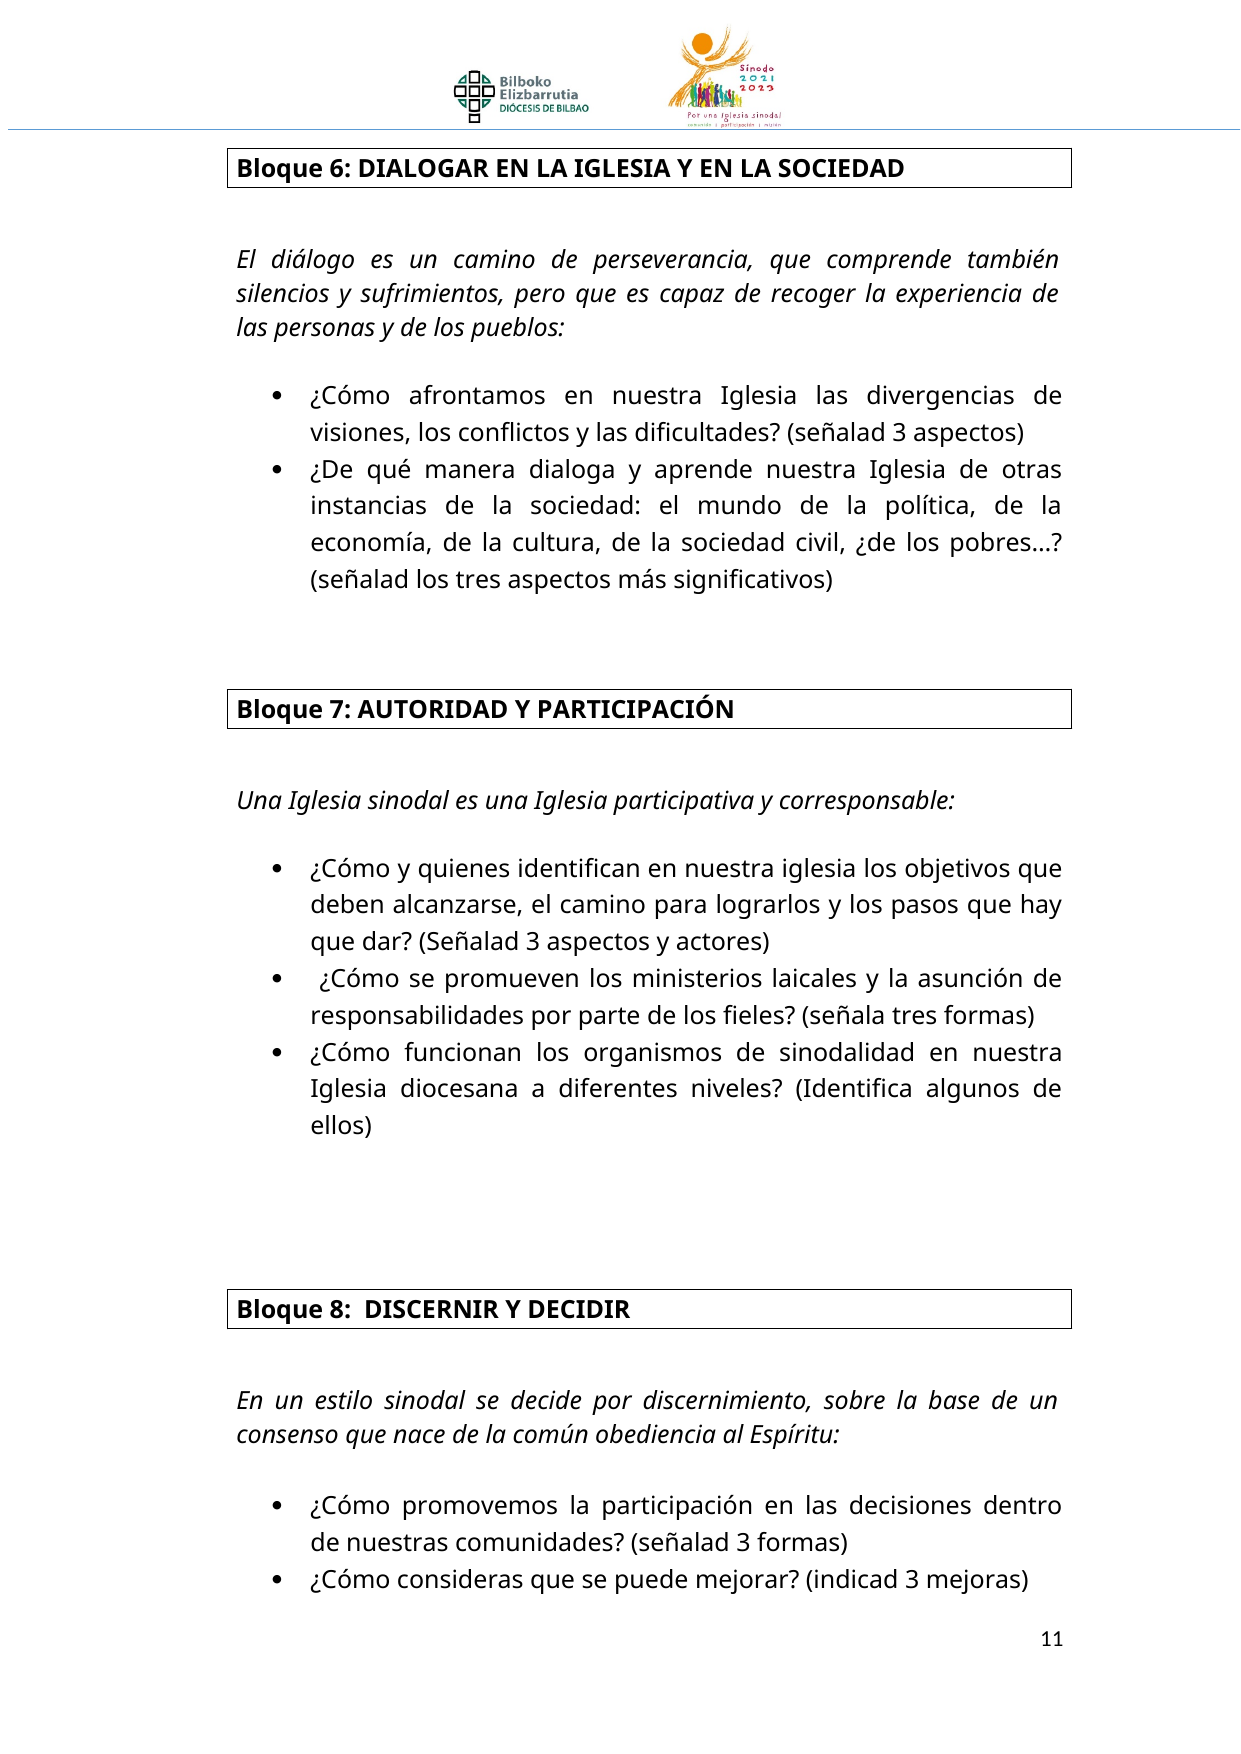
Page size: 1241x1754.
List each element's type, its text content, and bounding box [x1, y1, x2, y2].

text Bloque 6: DIALOGAR EN LA IGLESIA Y EN LA SOCIEDAD [228, 149, 1071, 187]
list ¿Cómo funcionan los organismos de sinodalidad en nuestra Iglesia diocesana a diferentes niveles? (Identifica algunos de ellos) [273, 1034, 1063, 1142]
text Una Iglesia sinodal es una Iglesia participativa y corresponsable: [236, 782, 1063, 816]
text Bloque 8: DISCERNIR Y DECIDIR [228, 1290, 1071, 1328]
list ¿Cómo promovemos la participación en las decisiones dentro de nuestras comunidades? (señalad 3 formas) [273, 1488, 1063, 1558]
picture [447, 18, 789, 128]
text En un estilo sinodal se decide por discernimiento, sobre la base de un consenso que nace de la común obediencia al Espíritu: [236, 1383, 1063, 1451]
list ¿De qué manera dialoga y aprende nuestra Iglesia de otras instancias de la sociedad: el mundo de la política, de la economía, de la cultura, de la sociedad civil, ¿de los pobres…? (señalad los tres aspectos más significativos) [273, 451, 1063, 596]
text Bloque 7: AUTORIDAD Y PARTICIPACIÓN [228, 690, 1071, 728]
text El diálogo es un camino de perseverancia, que comprende también silencios y sufrimientos, pero que es capaz de recoger la experiencia de las personas y de los pueblos: [236, 241, 1063, 344]
list ¿Cómo se promueven los ministerios laicales y la asunción de responsabilidades por parte de los fieles? (señala tres formas) [273, 961, 1063, 1032]
list ¿Cómo consideras que se puede mejorar? (indicad 3 mejoras) [273, 1561, 1063, 1595]
list ¿Cómo y quienes identifican en nuestra iglesia los objetivos que deben alcanzarse, el camino para lograrlos y los pasos que hay que dar? (Señalad 3 aspectos y actores) [273, 850, 1063, 958]
list ¿Cómo afrontamos en nuestra Iglesia las divergencias de visiones, los conflictos y las dificultades? (señalad 3 aspectos) [273, 378, 1063, 448]
